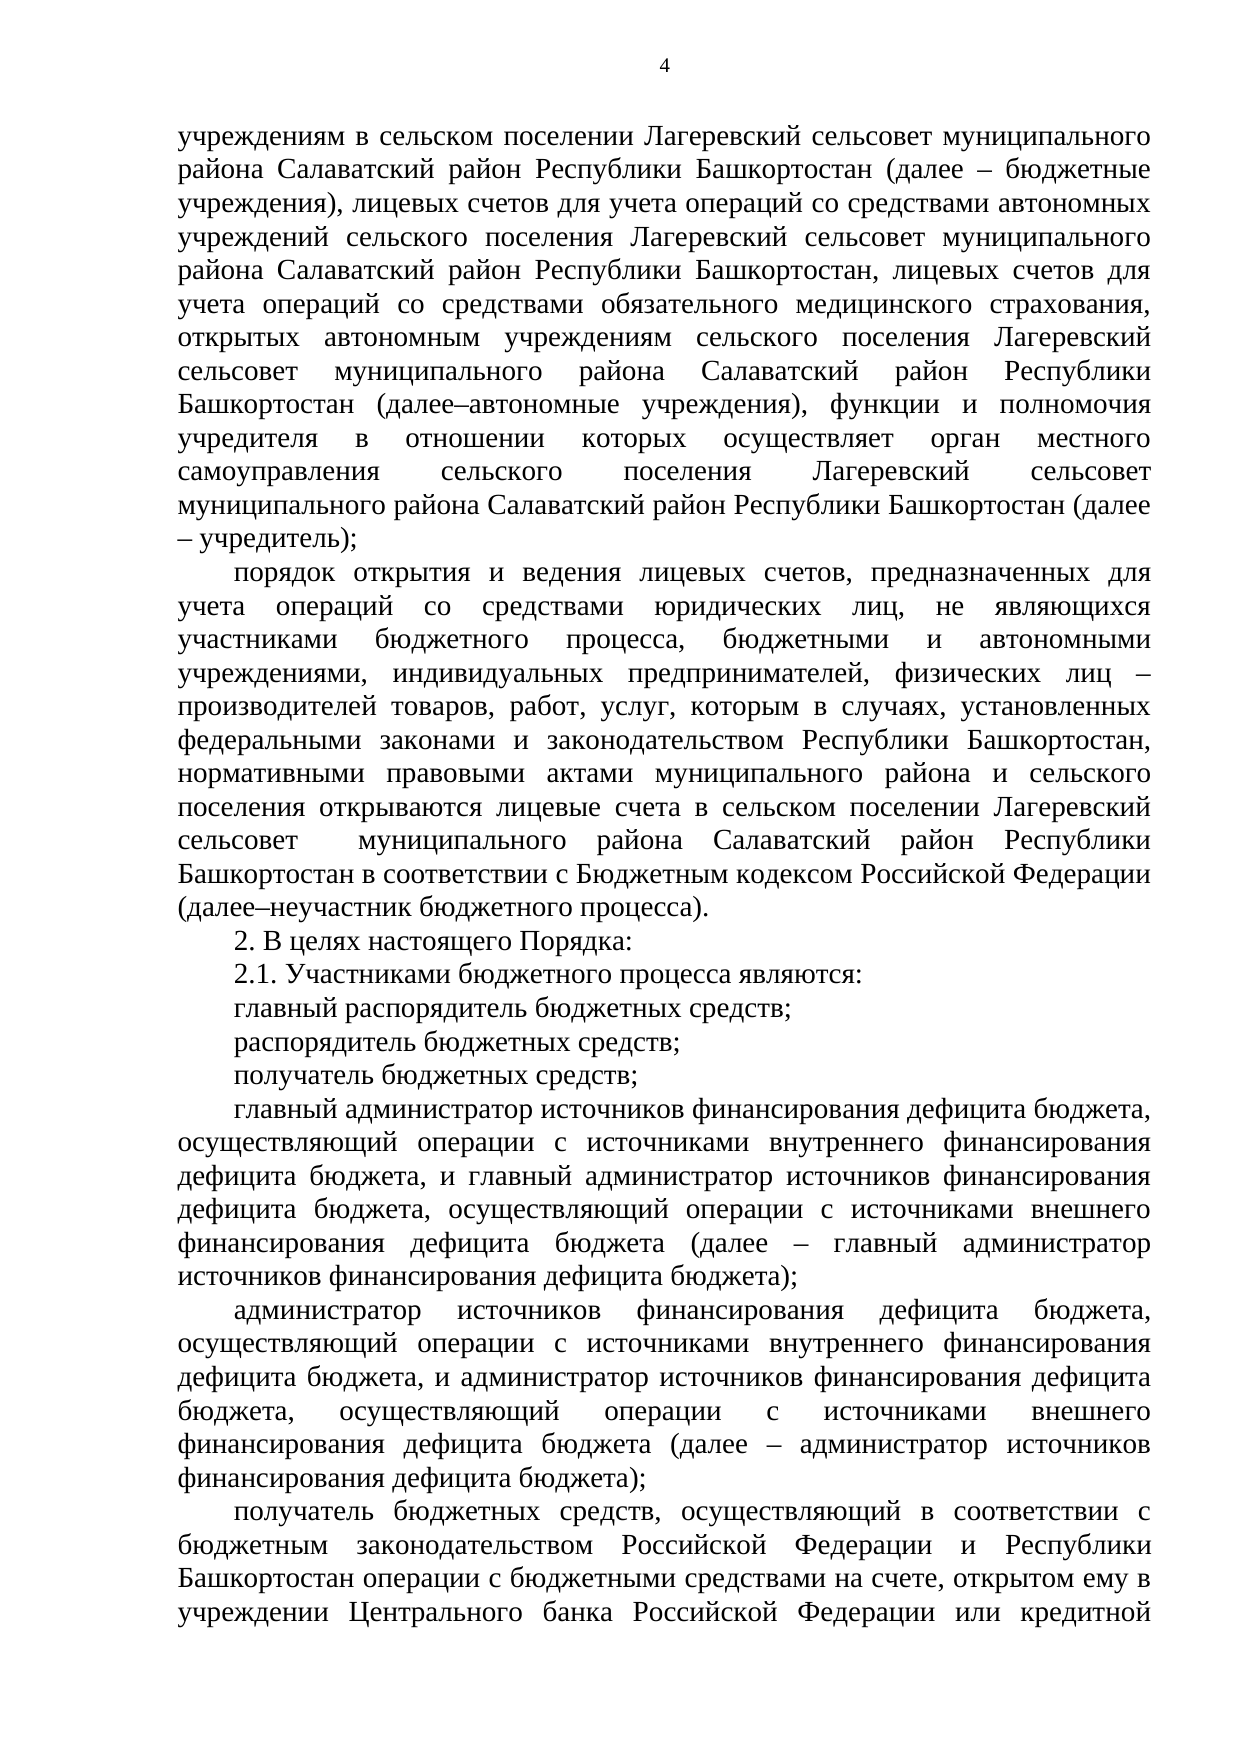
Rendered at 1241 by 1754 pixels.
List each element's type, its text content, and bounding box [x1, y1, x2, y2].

text получатель бюджетных средств; [177, 1057, 1152, 1091]
text порядок открытия и ведения лицевых счетов, предназначенных для учета операций со средствами юридических лиц, не являющихся участниками бюджетного процесса, бюджетными и автономными учреждениями, индивидуальных предпринимателей, физических лиц – производителей товаров, работ, услуг, которым в случаях, установленных федеральными законами и законодательством Республики Башкортостан, нормативными правовыми актами муниципального района и сельского поселения открываются лицевые счета в сельском поселении Лагеревский сельсовет муниципального района Салаватский район Республики Башкортостан в соответствии с Бюджетным кодексом Российской Федерации (далее–неучастник бюджетного процесса). [177, 554, 1152, 923]
text распорядитель бюджетных средств; [177, 1024, 1152, 1057]
text администратор источников финансирования дефицита бюджета, осуществляющий операции с источниками внутреннего финансирования дефицита бюджета, и администратор источников финансирования дефицита бюджета, осуществляющий операции с источниками внешнего финансирования дефицита бюджета (далее – администратор источников финансирования дефицита бюджета); [177, 1292, 1152, 1493]
text главный администратор источников финансирования дефицита бюджета, осуществляющий операции с источниками внутреннего финансирования дефицита бюджета, и главный администратор источников финансирования дефицита бюджета, осуществляющий операции с источниками внешнего финансирования дефицита бюджета (далее – главный администратор источников финансирования дефицита бюджета); [177, 1091, 1152, 1292]
text главный распорядитель бюджетных средств; [177, 990, 1152, 1024]
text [177, 1493, 1152, 1627]
text 2.1. Участниками бюджетного процесса являются: [177, 957, 1152, 990]
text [177, 118, 1152, 554]
text 2. В целях настоящего Порядка: [177, 923, 1152, 957]
